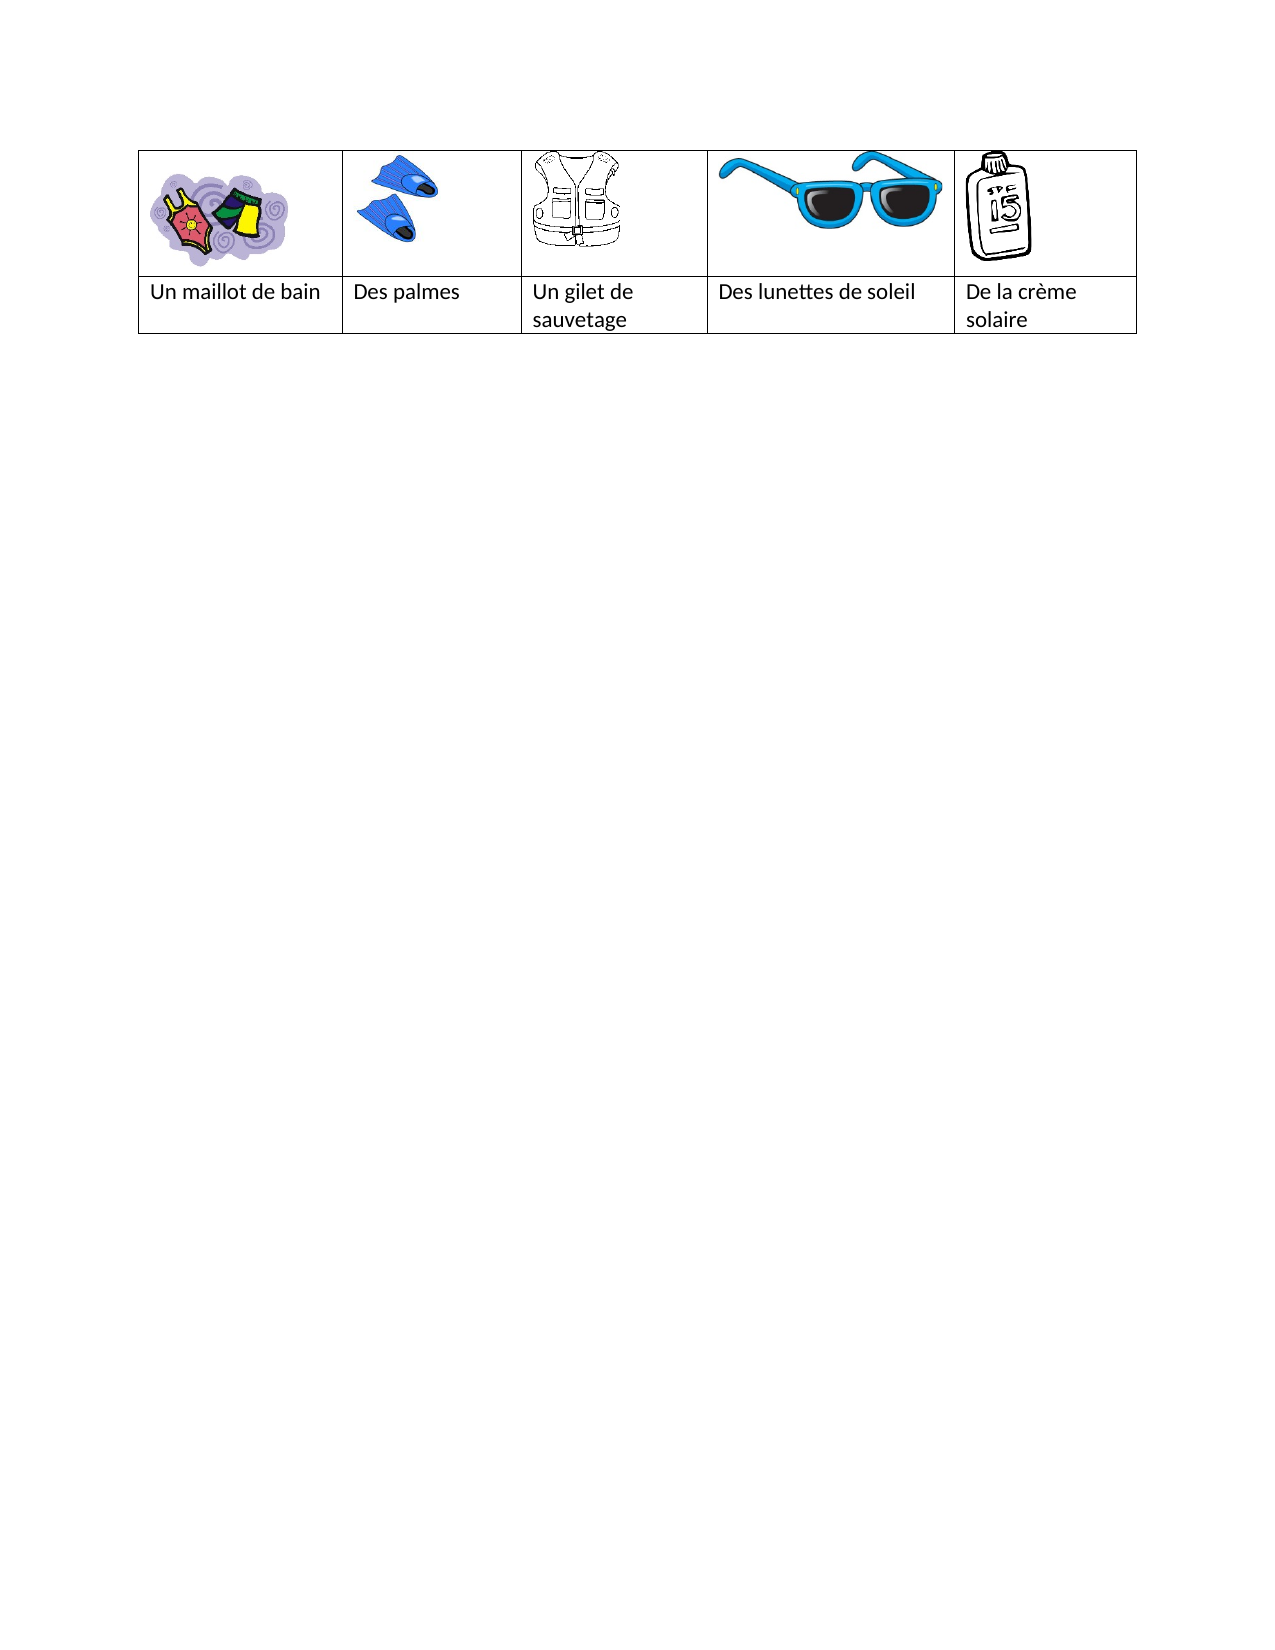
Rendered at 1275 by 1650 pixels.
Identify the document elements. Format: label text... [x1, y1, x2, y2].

picture [879, 182, 929, 218]
picture [532, 151, 620, 247]
table_cell Un maillot de bain [139, 277, 342, 333]
table_cell Des lunettes de soleil [708, 277, 954, 333]
table_header [708, 151, 954, 276]
table_header [522, 151, 707, 276]
picture [718, 151, 943, 229]
table_cell Des palmes [343, 277, 521, 333]
picture [965, 151, 1032, 261]
picture [150, 151, 290, 276]
table_header [955, 151, 1136, 276]
table_header [139, 151, 150, 276]
picture [353, 151, 441, 245]
table_cell Un gilet de sauvetage [522, 277, 707, 333]
table_header [290, 151, 342, 276]
picture [805, 183, 855, 220]
table_cell De la crème solaire [955, 277, 1136, 333]
table_header [343, 151, 521, 276]
